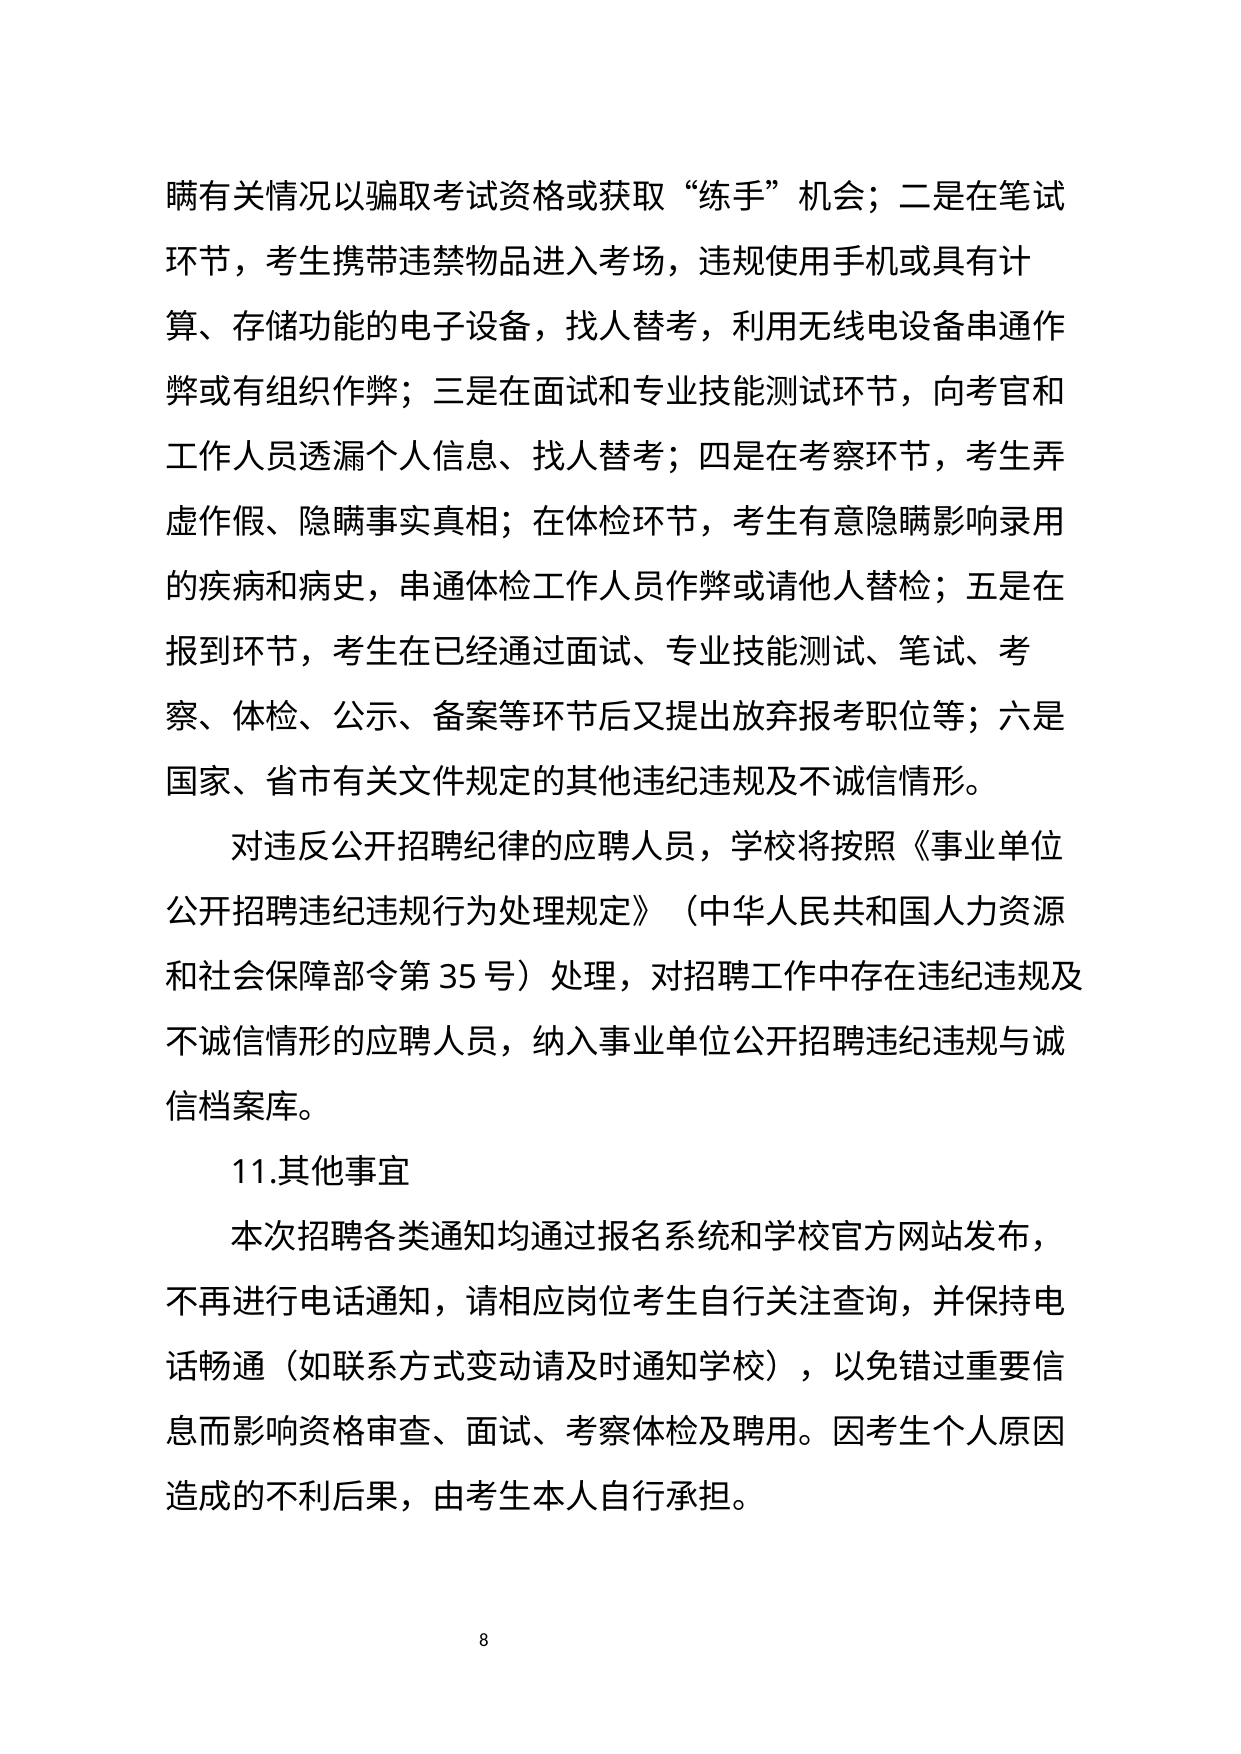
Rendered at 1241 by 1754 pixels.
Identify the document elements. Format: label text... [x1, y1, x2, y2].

text 11.其他事宜 [165, 1137, 1093, 1202]
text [165, 162, 1093, 812]
text 本次招聘各类通知均通过报名系统和学校官方网站发布，不再进行电话通知，请相应岗位考生自行关注查询，并保持电话畅通（如联系方式变动请及时通知学校），以免错过重要信息而影响资格审查、面试、考察体检及聘用。因考生个人原因造成的不利后果，由考生本人自行承担。 [165, 1202, 1093, 1527]
text 对违反公开招聘纪律的应聘人员，学校将按照《事业单位公开招聘违纪违规行为处理规定》（中华人民共和国人力资源和社会保障部令第35号）处理，对招聘工作中存在违纪违规及不诚信情形的应聘人员，纳入事业单位公开招聘违纪违规与诚信档案库。 [165, 812, 1093, 1137]
